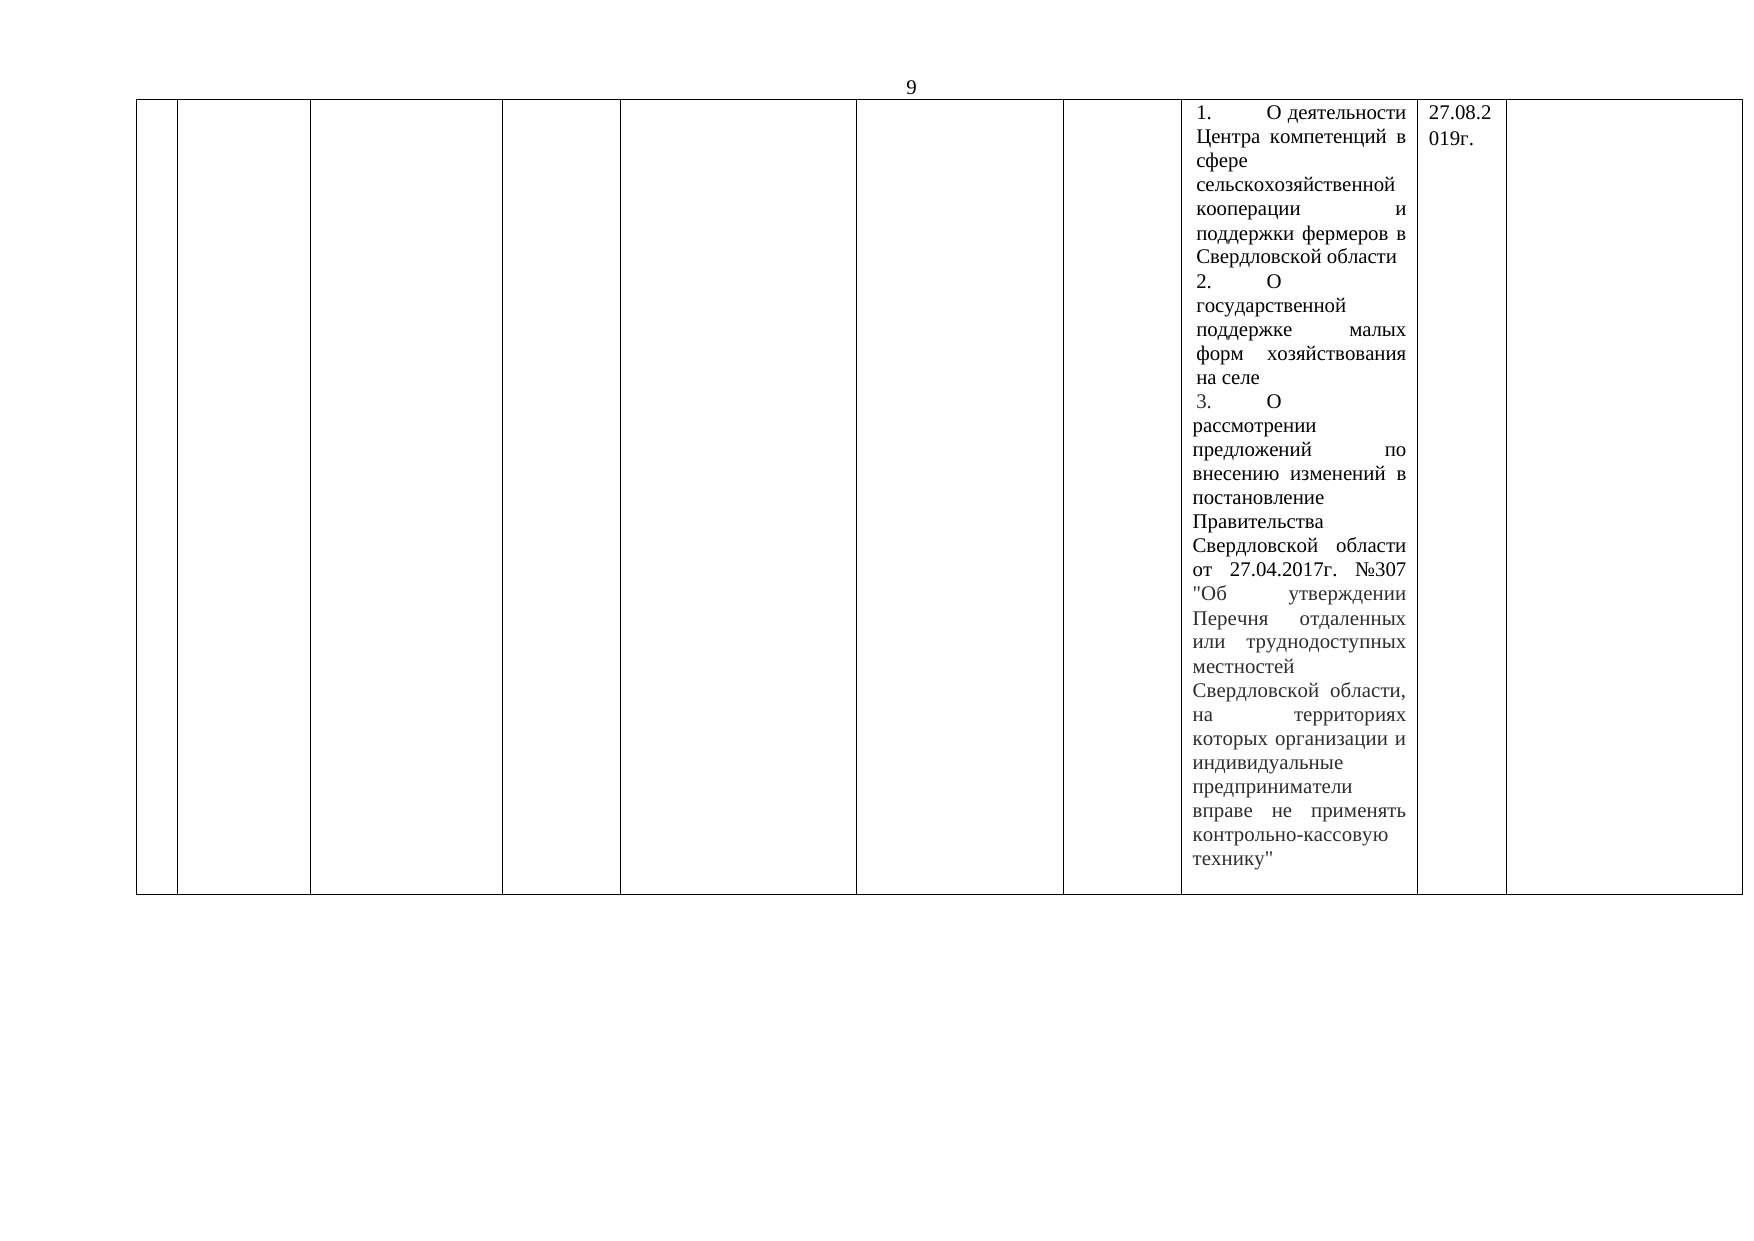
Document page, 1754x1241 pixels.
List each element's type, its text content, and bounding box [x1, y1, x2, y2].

table_cell [178, 100, 310, 894]
table_cell О деятельности Центра компетенций в сфере сельскохозяйственной кооперации и поддержки фермеров в Свердловской области О государственной поддержке малых форм хозяйствования на селе О рассмотрении предложений по внесению изменений в постановление Правительства Свердловской области от 27.04.2017г. №307 "Об утверждении Перечня отдаленных или труднодоступных местностей Свердловской области, на территориях которых организации и индивидуальные предприниматели вправе не применять контрольно-кассовую технику" [1182, 100, 1417, 894]
table_cell [137, 100, 177, 894]
table_cell [503, 100, 620, 894]
table_cell [621, 100, 856, 894]
table_cell [857, 100, 1063, 894]
table_cell 27.08.2019г. [1418, 100, 1506, 894]
table_cell [1507, 100, 1742, 894]
table_cell [1064, 100, 1181, 894]
table_cell [311, 100, 502, 894]
